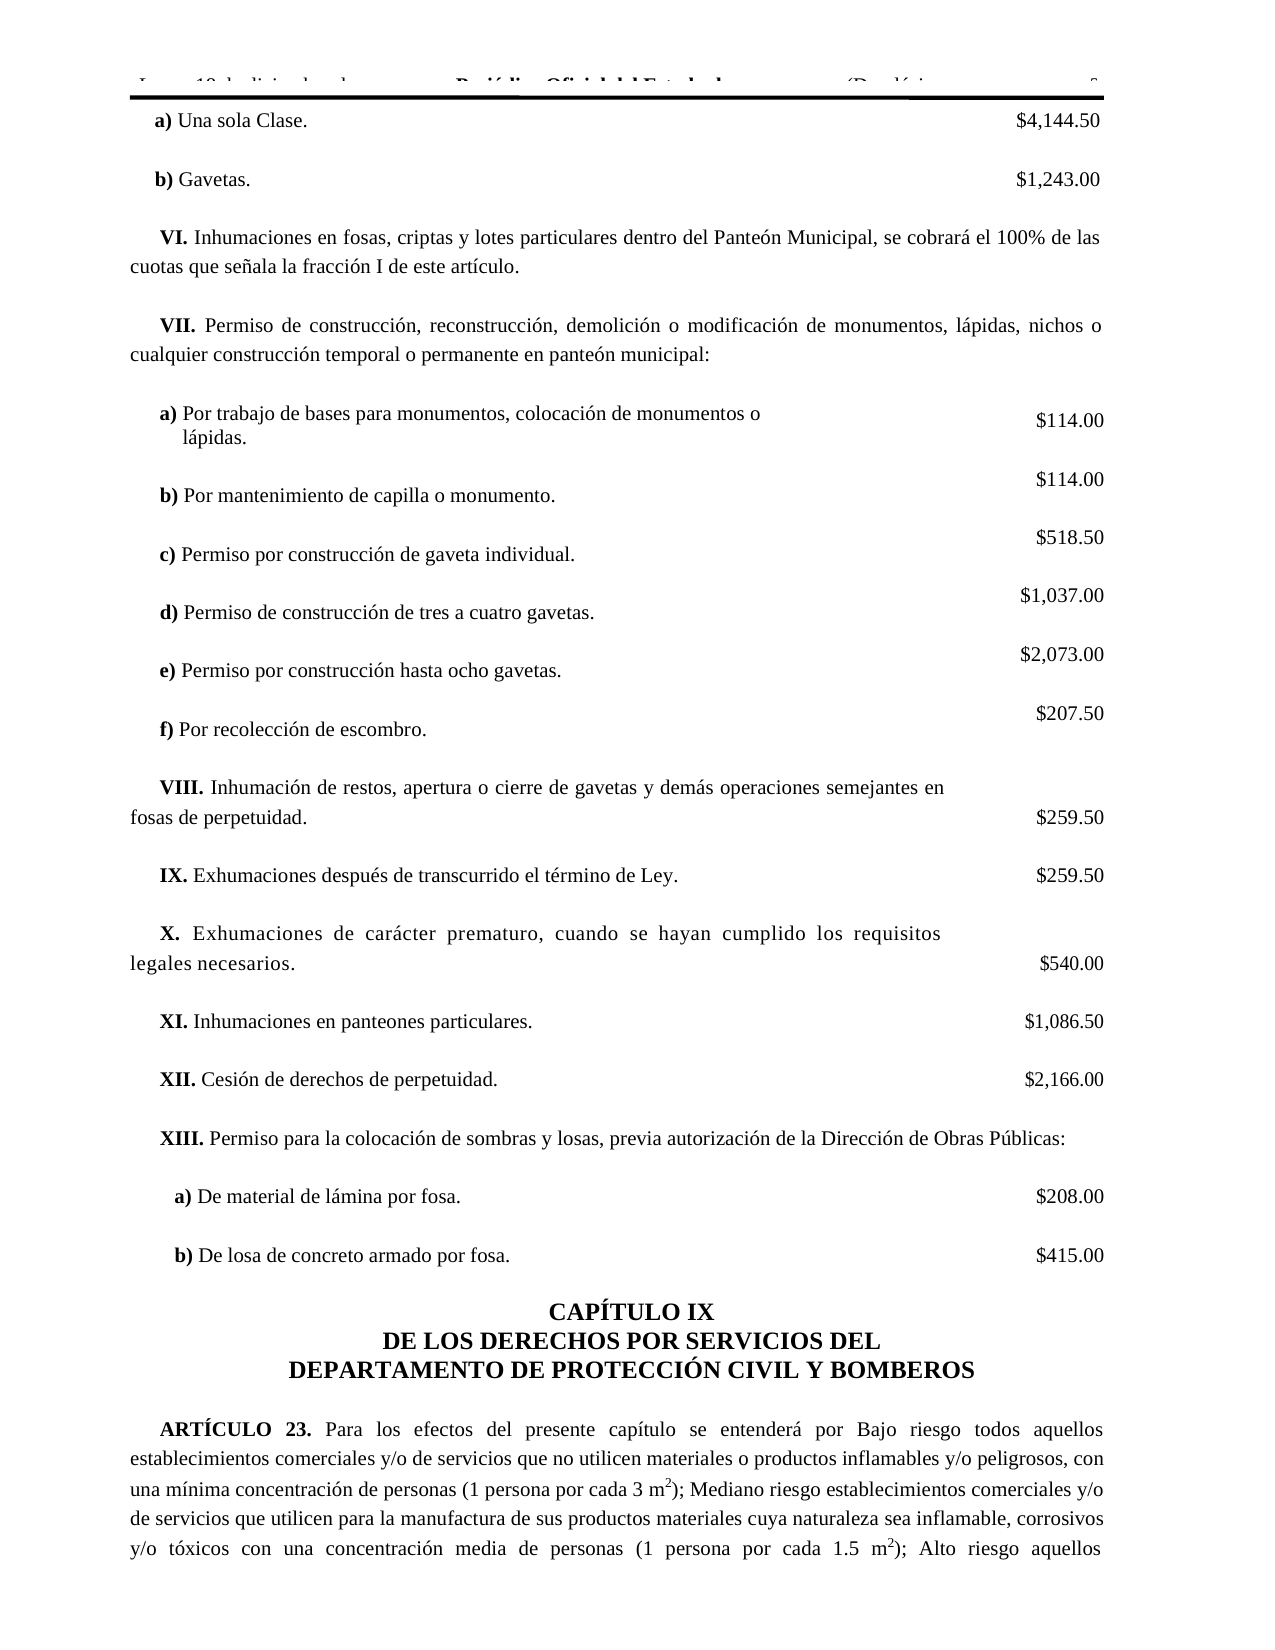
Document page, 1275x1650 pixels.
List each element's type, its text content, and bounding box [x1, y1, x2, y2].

list Permiso de construcción de tres a cuatro gavetas. [159, 600, 826, 624]
list Inhumaciones en fosas, criptas y lotes particulares dentro del Panteón Municipal, se cobrará el 100% de las cuotas que señala la fracción I de este artículo. [130, 225, 1104, 278]
text $2,073.00 [1018, 642, 1106, 666]
text $114.00 [1021, 408, 1119, 432]
list Por mantenimiento de capilla o monumento. [159, 483, 826, 507]
table_cell $1,086.50 [776, 993, 1108, 1052]
table_cell $2,166.00 [776, 1052, 1108, 1102]
list De material de lámina por fosa. $208.00 [159, 1184, 1119, 1208]
table_header $540.00 [776, 945, 1108, 993]
table_cell XI. Inhumaciones en panteones particulares. [126, 993, 776, 1052]
text fosas de perpetuidad. $259.50 [130, 804, 1119, 829]
text $1,037.00 [1018, 583, 1106, 607]
list Una sola Clase. $4,144.50 [154, 108, 1119, 132]
table_cell XII. Cesión de derechos de perpetuidad. [126, 1052, 776, 1102]
text $114.00 [1034, 466, 1106, 491]
list De losa de concreto armado por fosa. $415.00 [159, 1242, 1119, 1267]
list Inhumación de restos, apertura o cierre de gavetas y demás operaciones semejantes en [159, 775, 1119, 799]
list Permiso por construcción hasta ocho gavetas. [159, 658, 826, 682]
list Por recolección de escombro. [159, 717, 826, 741]
text $207.50 [1034, 700, 1106, 724]
list Permiso por construcción de gaveta individual. [159, 542, 826, 566]
list Exhumaciones de carácter prematuro, cuando se hayan cumplido los requisitos [159, 921, 1119, 945]
text ARTÍCULO 23. Para los efectos del presente capítulo se entenderá por Bajo riesgo todos aquellos establecimientos comerciales y/o de servicios que no utilicen materiales o productos inflamables y/o peligrosos, con una mínima concentración de personas (1 persona por cada 3 m2); Mediano riesgo establecimientos comerciales y/o de servicios que utilicen para la manufactura de sus productos materiales cuya naturaleza sea inflamable, corrosivos y/o tóxicos con una concentración media de personas (1 persona por cada 1.5 m2); Alto riesgo aquellos [130, 1417, 1104, 1560]
table_header legales necesarios. [126, 945, 776, 993]
list Gavetas. $1,243.00 [154, 167, 1119, 191]
text DE LOS DERECHOS POR SERVICIOS DEL DEPARTAMENTO DE PROTECCIÓN CIVIL Y BOMBEROS [272, 1326, 991, 1384]
list Exhumaciones después de transcurrido el término de Ley. $259.50 [159, 863, 1119, 887]
text XIII. Permiso para la colocación de sombras y losas, previa autorización de la Dirección de Obras Públicas: [159, 1126, 1119, 1149]
subtitle CAPÍTULO IX [144, 1297, 1119, 1326]
list Por trabajo de bases para monumentos, colocación de monumentos o lápidas. [159, 401, 826, 449]
list Permiso de construcción, reconstrucción, demolición o modificación de monumentos, lápidas, nichos o cualquier construcción temporal o permanente en panteón municipal: [130, 313, 1104, 366]
text $518.50 [1034, 525, 1106, 549]
